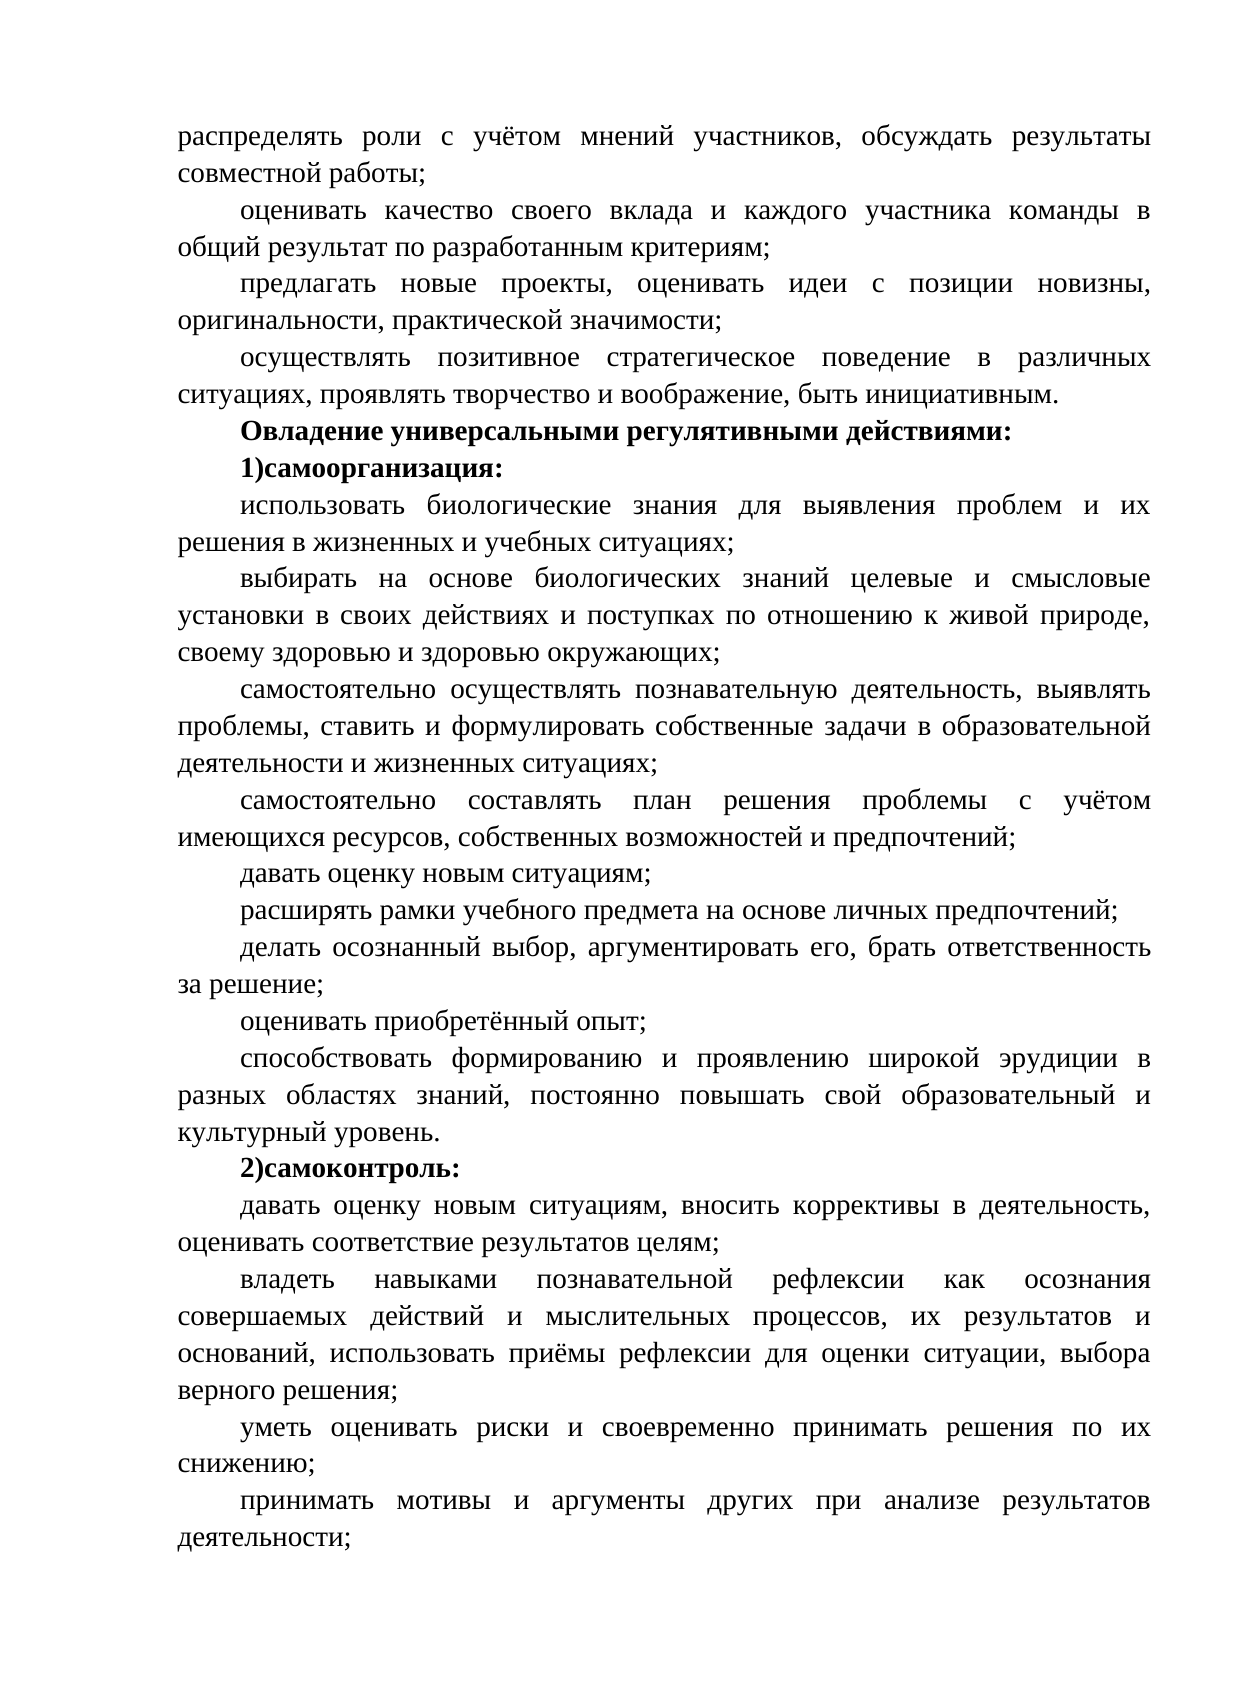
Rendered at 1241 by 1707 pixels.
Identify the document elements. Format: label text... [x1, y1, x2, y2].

text способствовать формированию и проявлению широкой эрудиции в разных областях знаний, постоянно повышать свой образовательный и культурный уровень. [177, 1040, 1152, 1147]
text владеть навыками познавательной рефлексии как осознания совершаемых действий и мыслительных процессов, их результатов и оснований, использовать приёмы рефлексии для оценки ситуации, выбора верного решения; [177, 1261, 1152, 1405]
text делать осознанный выбор, аргументировать его, брать ответственность за решение; [177, 929, 1152, 1000]
text уметь оценивать риски и своевременно принимать решения по их снижению; [177, 1409, 1152, 1479]
text осуществлять позитивное стратегическое поведение в различных ситуациях, проявлять творчество и воображение, быть инициативным. [177, 339, 1152, 410]
text самостоятельно осуществлять познавательную деятельность, выявлять проблемы, ставить и формулировать собственные задачи в образовательной деятельности и жизненных ситуациях; [177, 671, 1152, 778]
text Овладение универсальными регулятивными действиями: [177, 413, 1152, 447]
text расширять рамки учебного предмета на основе личных предпочтений; [177, 892, 1152, 926]
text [177, 118, 1152, 188]
text самостоятельно составлять план решения проблемы с учётом имеющихся ресурсов, собственных возможностей и предпочтений; [177, 782, 1152, 852]
text 1)самоорганизация: [177, 450, 1152, 483]
text 2)самоконтроль: [177, 1151, 1152, 1184]
text давать оценку новым ситуациям; [177, 856, 1152, 889]
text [177, 1482, 1152, 1553]
text давать оценку новым ситуациям, вносить коррективы в деятельность, оценивать соответствие результатов целям; [177, 1187, 1152, 1258]
text использовать биологические знания для выявления проблем и их решения в жизненных и учебных ситуациях; [177, 487, 1152, 557]
text оценивать качество своего вклада и каждого участника команды в общий результат по разработанным критериям; [177, 192, 1152, 262]
text предлагать новые проекты, оценивать идеи с позиции новизны, оригинальности, практической значимости; [177, 266, 1152, 336]
text оценивать приобретённый опыт; [177, 1003, 1152, 1037]
text выбирать на основе биологических знаний целевые и смысловые установки в своих действиях и поступках по отношению к живой природе, своему здоровью и здоровью окружающих; [177, 561, 1152, 668]
